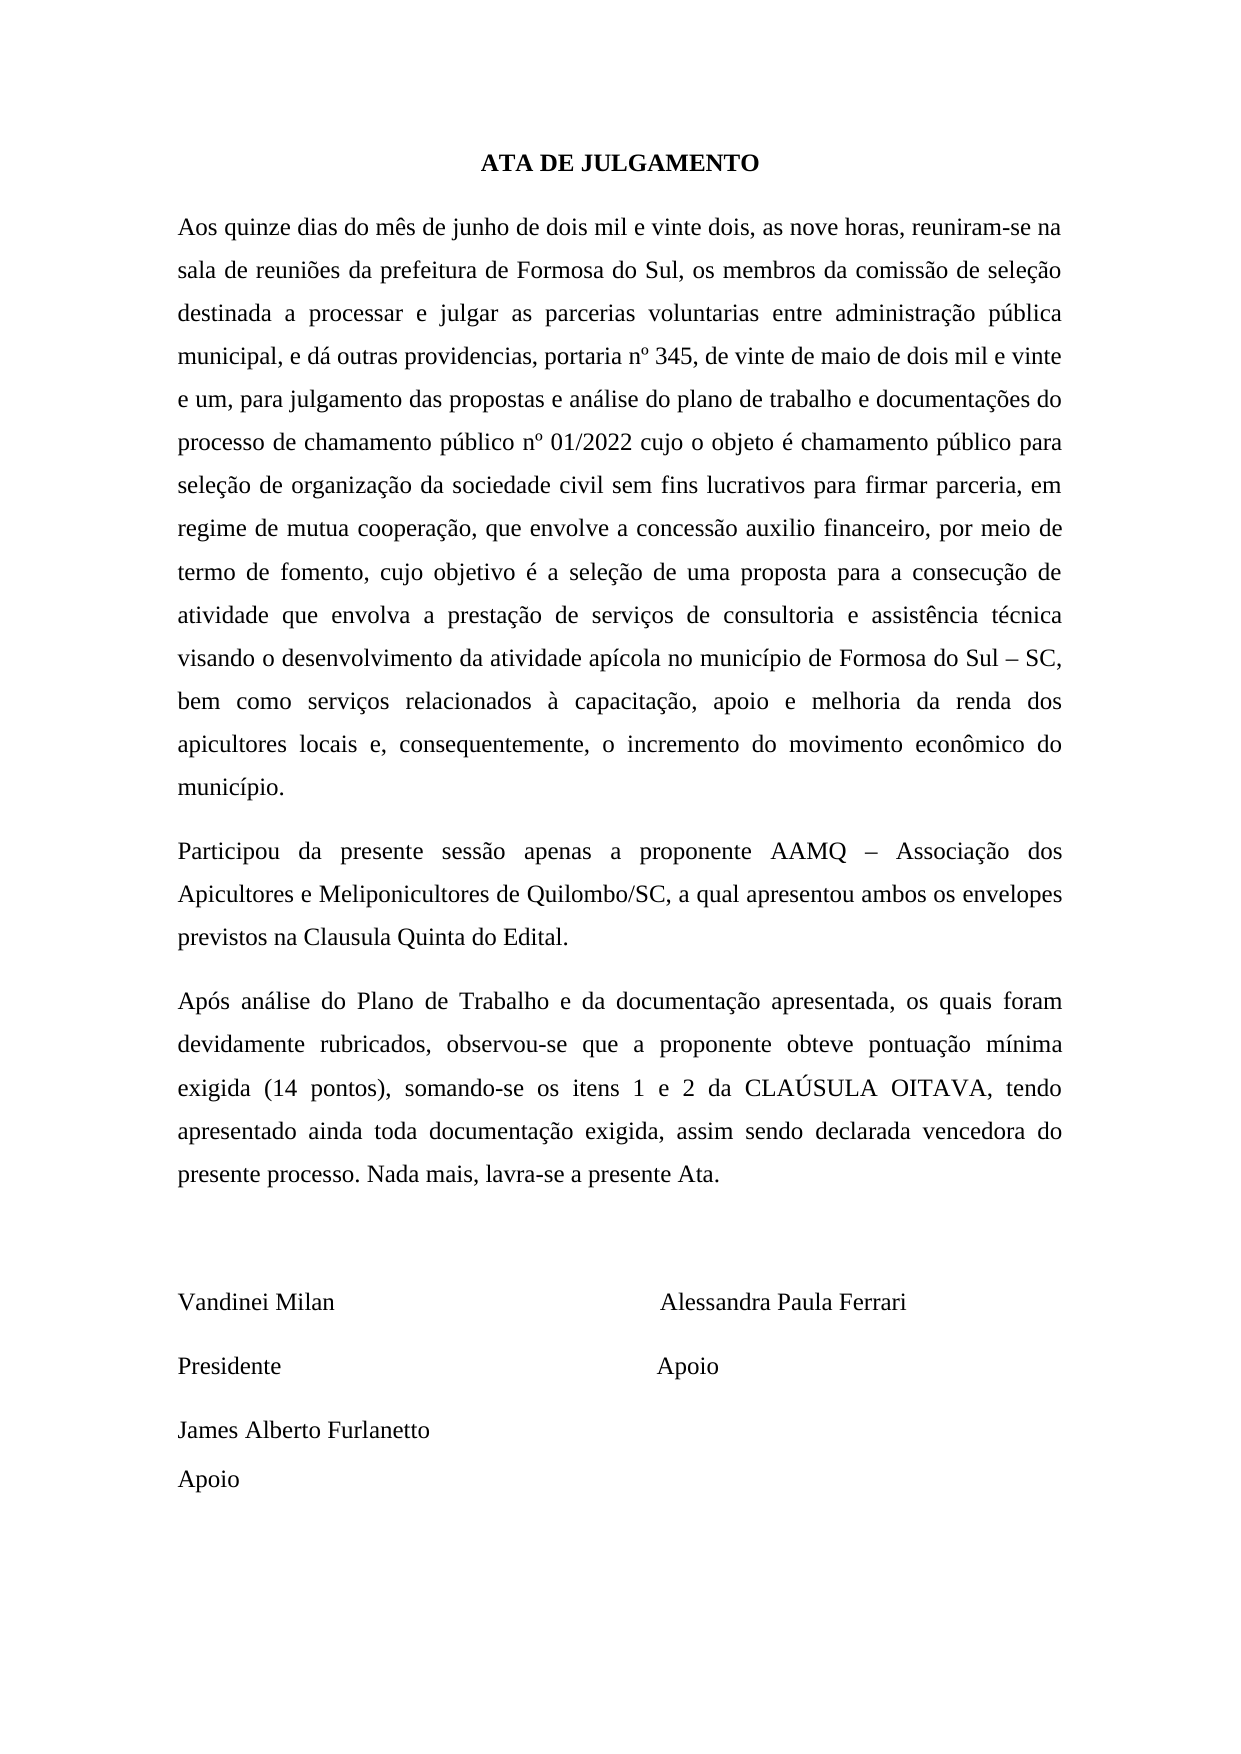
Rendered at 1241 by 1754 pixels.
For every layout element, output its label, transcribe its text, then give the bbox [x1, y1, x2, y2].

text Vandinei Milan Alessandra Paula Ferrari [177, 1287, 1063, 1316]
text Apoio [177, 1464, 1063, 1493]
text James Alberto Furlanetto [177, 1415, 1063, 1443]
text Presidente Apoio [177, 1351, 1063, 1379]
text Após análise do Plano de Trabalho e da documentação apresentada, os quais foram devidamente rubricados, observou-se que a proponente obteve pontuação mínima exigida (14 pontos), somando-se os itens 1 e 2 da CLAÚSULA OITAVA, tendo apresentado ainda toda documentação exigida, assim sendo declarada vencedora do presente processo. Nada mais, lavra-se a presente Ata. [177, 986, 1063, 1188]
text Participou da presente sessão apenas a proponente AAMQ – Associação dos Apicultores e Meliponicultores de Quilombo/SC, a qual apresentou ambos os envelopes previstos na Clausula Quinta do Edital. [177, 836, 1063, 951]
text Aos quinze dias do mês de junho de dois mil e vinte dois, as nove horas, reuniram-se na sala de reuniões da prefeitura de Formosa do Sul, os membros da comissão de seleção destinada a processar e julgar as parcerias voluntarias entre administração pública municipal, e dá outras providencias, portaria nº 345, de vinte de maio de dois mil e vinte e um, para julgamento das propostas e análise do plano de trabalho e documentações do processo de chamamento público nº 01/2022 cujo o objeto é chamamento público para seleção de organização da sociedade civil sem fins lucrativos para firmar parceria, em regime de mutua cooperação, que envolve a concessão auxilio financeiro, por meio de termo de fomento, cujo objetivo é a seleção de uma proposta para a consecução de atividade que envolva a prestação de serviços de consultoria e assistência técnica visando o desenvolvimento da atividade apícola no município de Formosa do Sul – SC, bem como serviços relacionados à capacitação, apoio e melhoria da renda dos apicultores locais e, consequentemente, o incremento do movimento econômico do município. [177, 212, 1063, 801]
text ATA DE JULGAMENTO [177, 148, 1063, 176]
